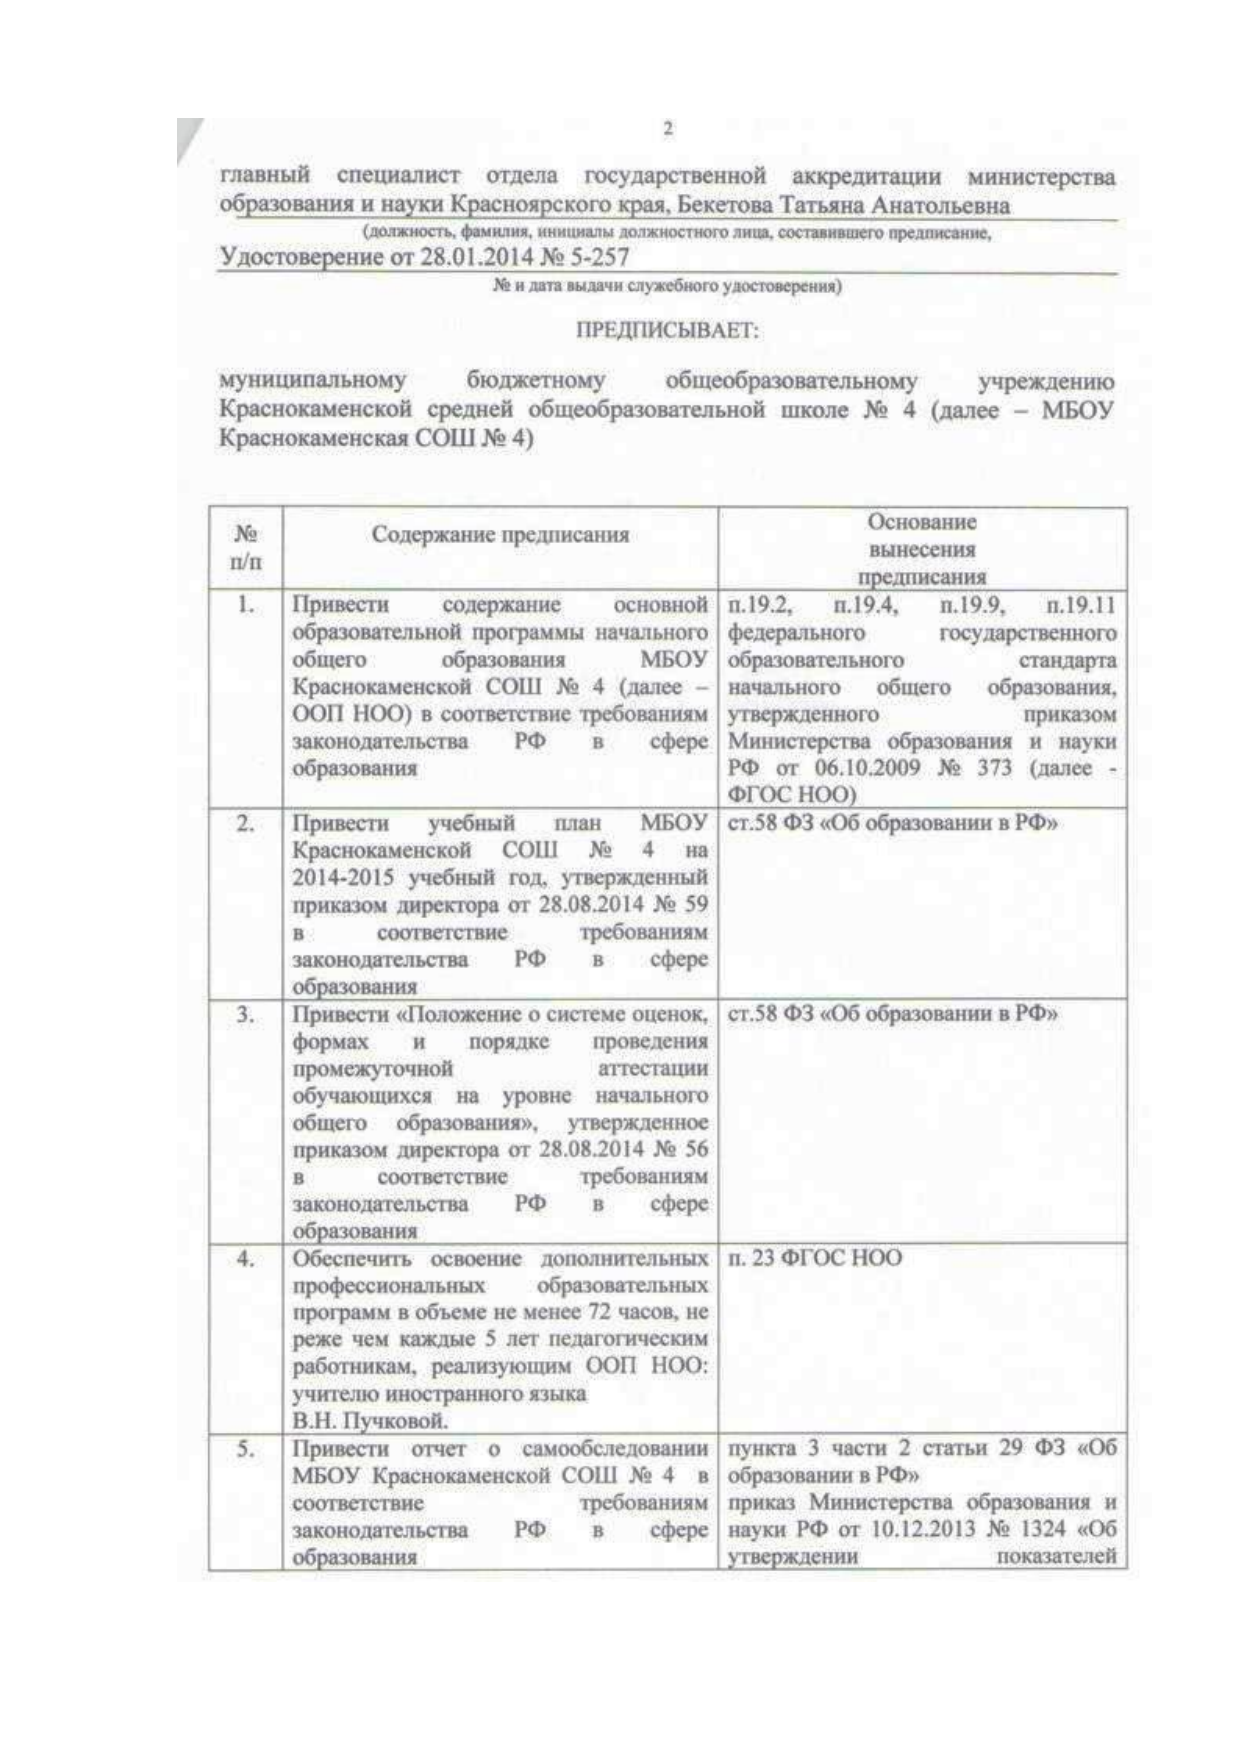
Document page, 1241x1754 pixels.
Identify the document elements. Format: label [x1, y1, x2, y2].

picture [177, 118, 1152, 1582]
